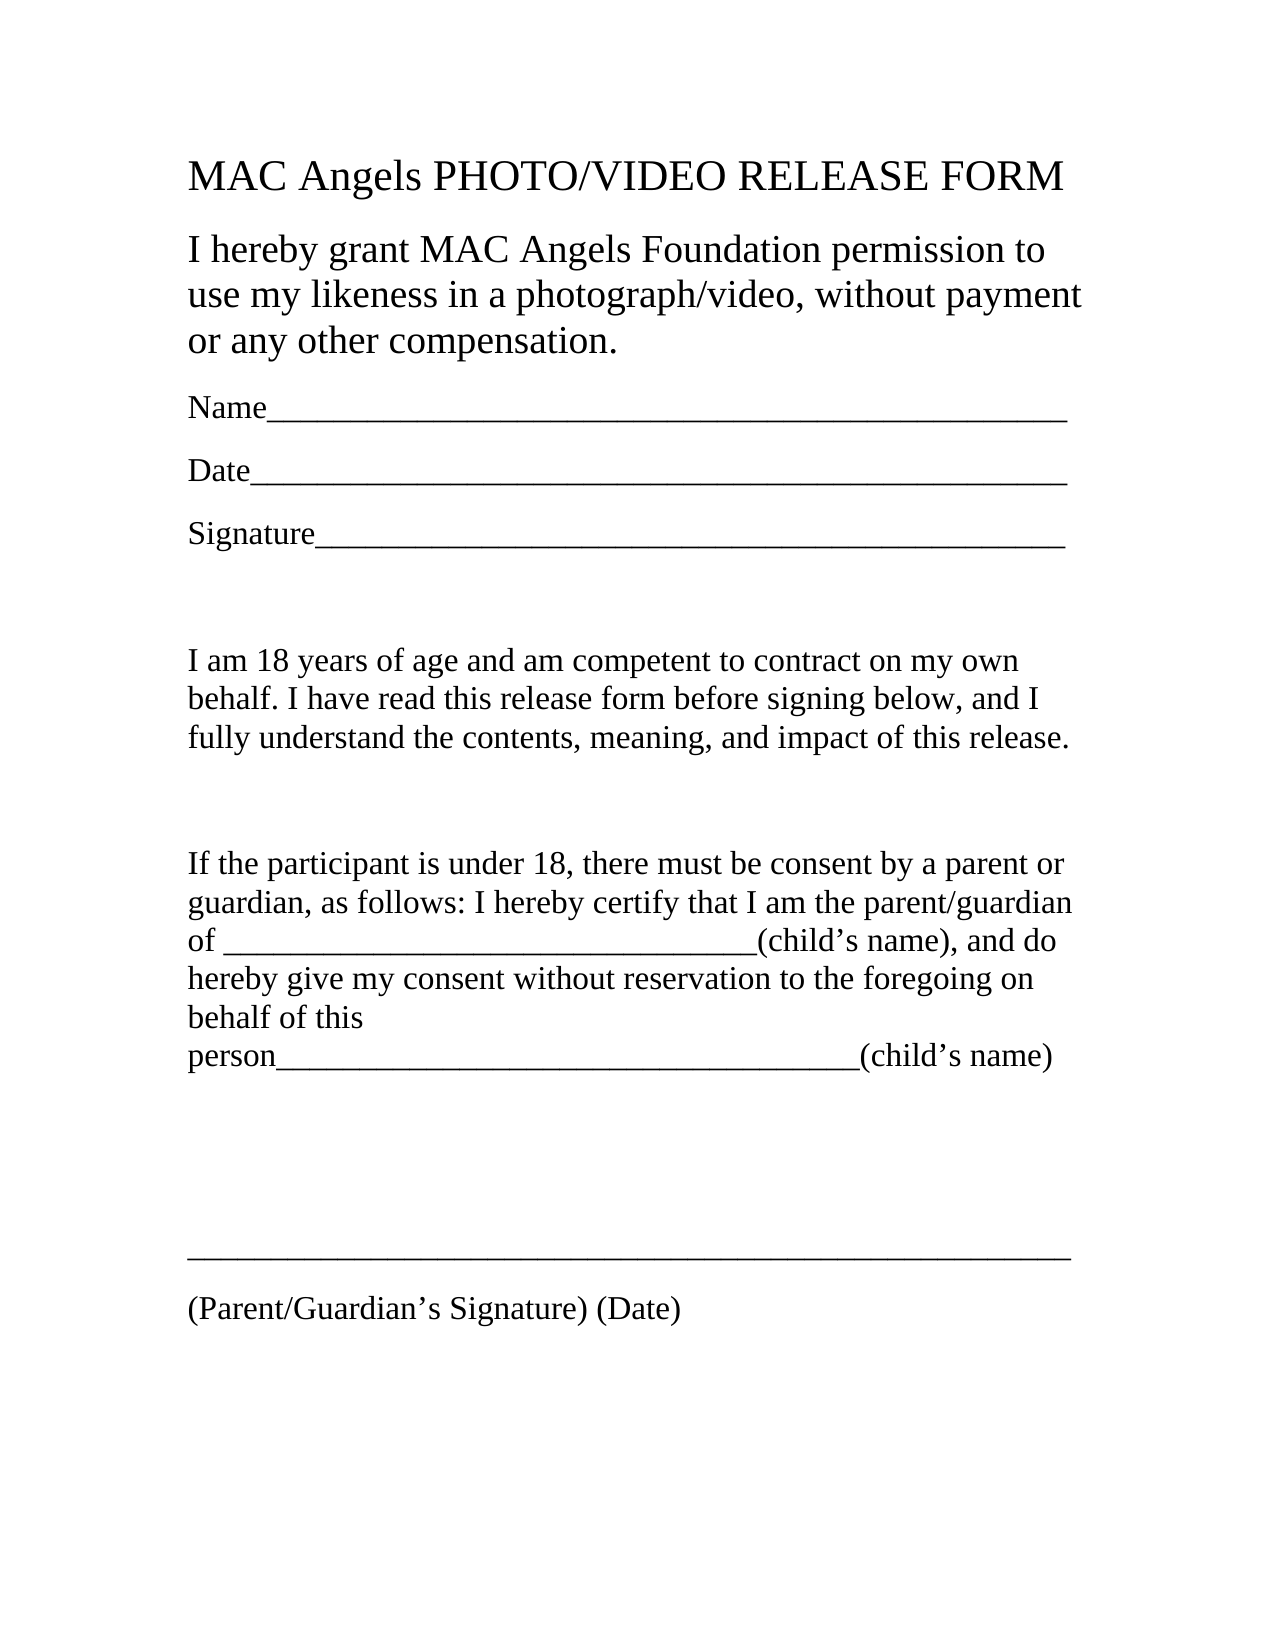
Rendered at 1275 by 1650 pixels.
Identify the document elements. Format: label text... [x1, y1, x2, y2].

text I hereby grant MAC Angels Foundation permission to use my likeness in a photograph/video, without payment or any other compensation. [187, 225, 1087, 362]
text MAC Angels PHOTO/VIDEO RELEASE FORM [187, 150, 1087, 200]
text _____________________________________________________ [187, 1225, 1087, 1263]
text I am 18 years of age and am competent to contract on my own behalf. I have read this release form before signing below, and I fully understand the contents, meaning, and impact of this release. [187, 640, 1087, 755]
text Date_________________________________________________ [187, 450, 1087, 488]
text If the participant is under 18, there must be consent by a parent or guardian, as follows: I hereby certify that I am the parent/guardian of ________________________________(child’s name), and do hereby give my consent without reservation to the foregoing on behalf of this person___________________________________(child’s name) [187, 843, 1087, 1073]
text Signature_____________________________________________ [187, 513, 1087, 552]
text (Parent/Guardian’s Signature) (Date) [187, 1288, 1087, 1327]
text Name________________________________________________ [187, 387, 1087, 425]
